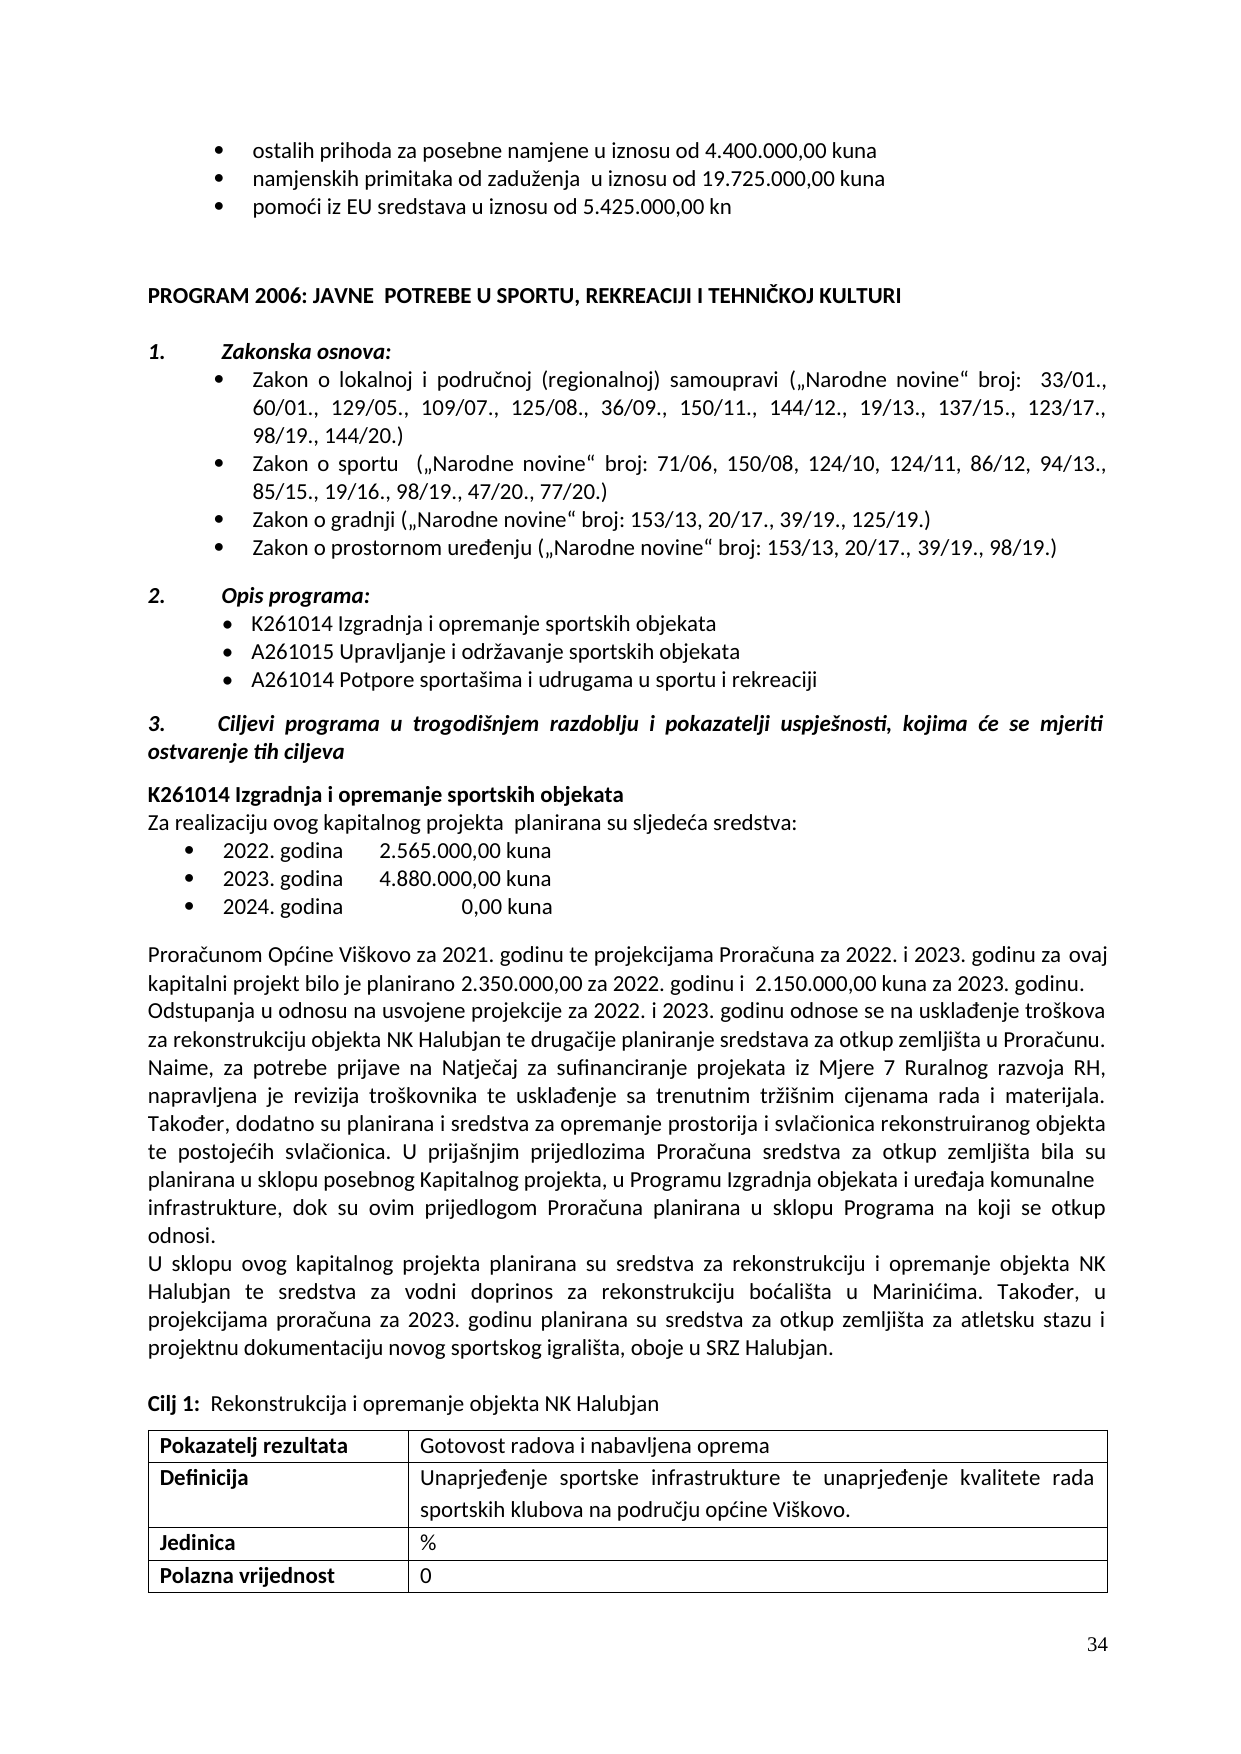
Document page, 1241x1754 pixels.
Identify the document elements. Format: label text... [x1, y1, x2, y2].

text 3. Ciljevi programa u trogodišnjem razdoblju i pokazatelji uspješnosti, kojima će se mjeriti ostvarenje tih ciljeva [148, 709, 1107, 765]
list pomoći iz EU sredstava u iznosu od 5.425.000,00 kn [215, 192, 1107, 220]
text U sklopu ovog kapitalnog projekta planirana su sredstva za rekonstrukciju i opremanje objekta NK Halubjan te sredstva za vodni doprinos za rekonstrukciju boćališta u Marinićima. Također, u projekcijama proračuna za 2023. godinu planirana su sredstva za otkup zemljišta za atletsku stazu i projektnu dokumentaciju novog sportskog igrališta, oboje u SRZ Halubjan. [148, 1249, 1107, 1361]
text • K261014 Izgradnja i opremanje sportskih objekata [222, 609, 1107, 637]
table_header Pokazatelj rezultata [149, 1431, 408, 1462]
text 2. Opis programa: [148, 581, 1107, 609]
list 2024. godina 0,00 kuna [185, 892, 1107, 920]
text Odstupanja u odnosu na usvojene projekcije za 2022. i 2023. godinu odnose se na usklađenje troškova za rekonstrukciju objekta NK Halubjan te drugačije planiranje sredstava za otkup zemljišta u Proračunu. Naime, za potrebe prijave na Natječaj za sufinanciranje projekata iz Mjere 7 Ruralnog razvoja RH, napravljena je revizija troškovnika te usklađenje sa trenutnim tržišnim cijenama rada i materijala. Također, dodatno su planirana i sredstva za opremanje prostorija i svlačionica rekonstruiranog objekta te postojećih svlačionica. U prijašnjim prijedlozima Proračuna sredstva za otkup zemljišta bila su planirana u sklopu posebnog Kapitalnog projekta, u Programu Izgradnja objekata i uređaja komunalne [148, 997, 1107, 1193]
list namjenskih primitaka od zaduženja u iznosu od 19.725.000,00 kuna [215, 164, 1107, 192]
table_header Gotovost radova i nabavljena oprema [409, 1431, 1107, 1462]
table_cell Definicija [149, 1463, 408, 1527]
text Cilj 1: Rekonstrukcija i opremanje objekta NK Halubjan [148, 1389, 1107, 1417]
table_cell Polazna vrijednost [149, 1561, 408, 1592]
text Proračunom Općine Viškovo za 2021. godinu te projekcijama Proračuna za 2022. i 2023. godinu za ovaj kapitalni projekt bilo je planirano 2.350.000,00 za 2022. godinu i 2.150.000,00 kuna za 2023. godinu. [148, 941, 1107, 997]
table_cell 0 [409, 1561, 1107, 1592]
text • A261015 Upravljanje i održavanje sportskih objekata [222, 637, 1107, 666]
text infrastrukture, dok su ovim prijedlogom Proračuna planirana u sklopu Programa na koji se otkup odnosi. [148, 1193, 1107, 1249]
table_cell % [409, 1528, 1107, 1560]
list 2022. godina 2.565.000,00 kuna [185, 836, 1107, 864]
list Zakon o prostornom uređenju („Narodne novine“ broj: 153/13, 20/17., 39/19., 98/19.) [215, 533, 1107, 561]
table_cell Jedinica [149, 1528, 408, 1560]
text K261014 Izgradnja i opremanje sportskih objekata [148, 780, 1107, 808]
list 2023. godina 4.880.000,00 kuna [185, 864, 1107, 892]
text Za realizaciju ovog kapitalnog projekta planirana su sljedeća sredstva: [148, 808, 1107, 836]
text PROGRAM 2006: JAVNE POTREBE U SPORTU, REKREACIJI I TEHNIČKOJ KULTURI [148, 281, 1107, 309]
table_cell Unaprjeđenje sportske infrastrukture te unaprjeđenje kvalitete rada sportskih klubova na području općine Viškovo. [409, 1463, 1107, 1527]
list Zakon o lokalnoj i područnoj (regionalnoj) samoupravi („Narodne novine“ broj: 33/01., 60/01., 129/05., 109/07., 125/08., 36/09., 150/11., 144/12., 19/13., 137/15., 123/17., 98/19., 144/20.) [215, 365, 1107, 449]
list Zakon o sportu („Narodne novine“ broj: 71/06, 150/08, 124/10, 124/11, 86/12, 94/13., 85/15., 19/16., 98/19., 47/20., 77/20.) [215, 449, 1107, 505]
text 1. Zakonska osnova: [148, 337, 1107, 365]
text • A261014 Potpore sportašima i udrugama u sportu i rekreaciji [222, 666, 1107, 693]
list ostalih prihoda za posebne namjene u iznosu od 4.400.000,00 kuna [215, 136, 1107, 164]
list Zakon o gradnji („Narodne novine“ broj: 153/13, 20/17., 39/19., 125/19.) [215, 505, 1107, 533]
